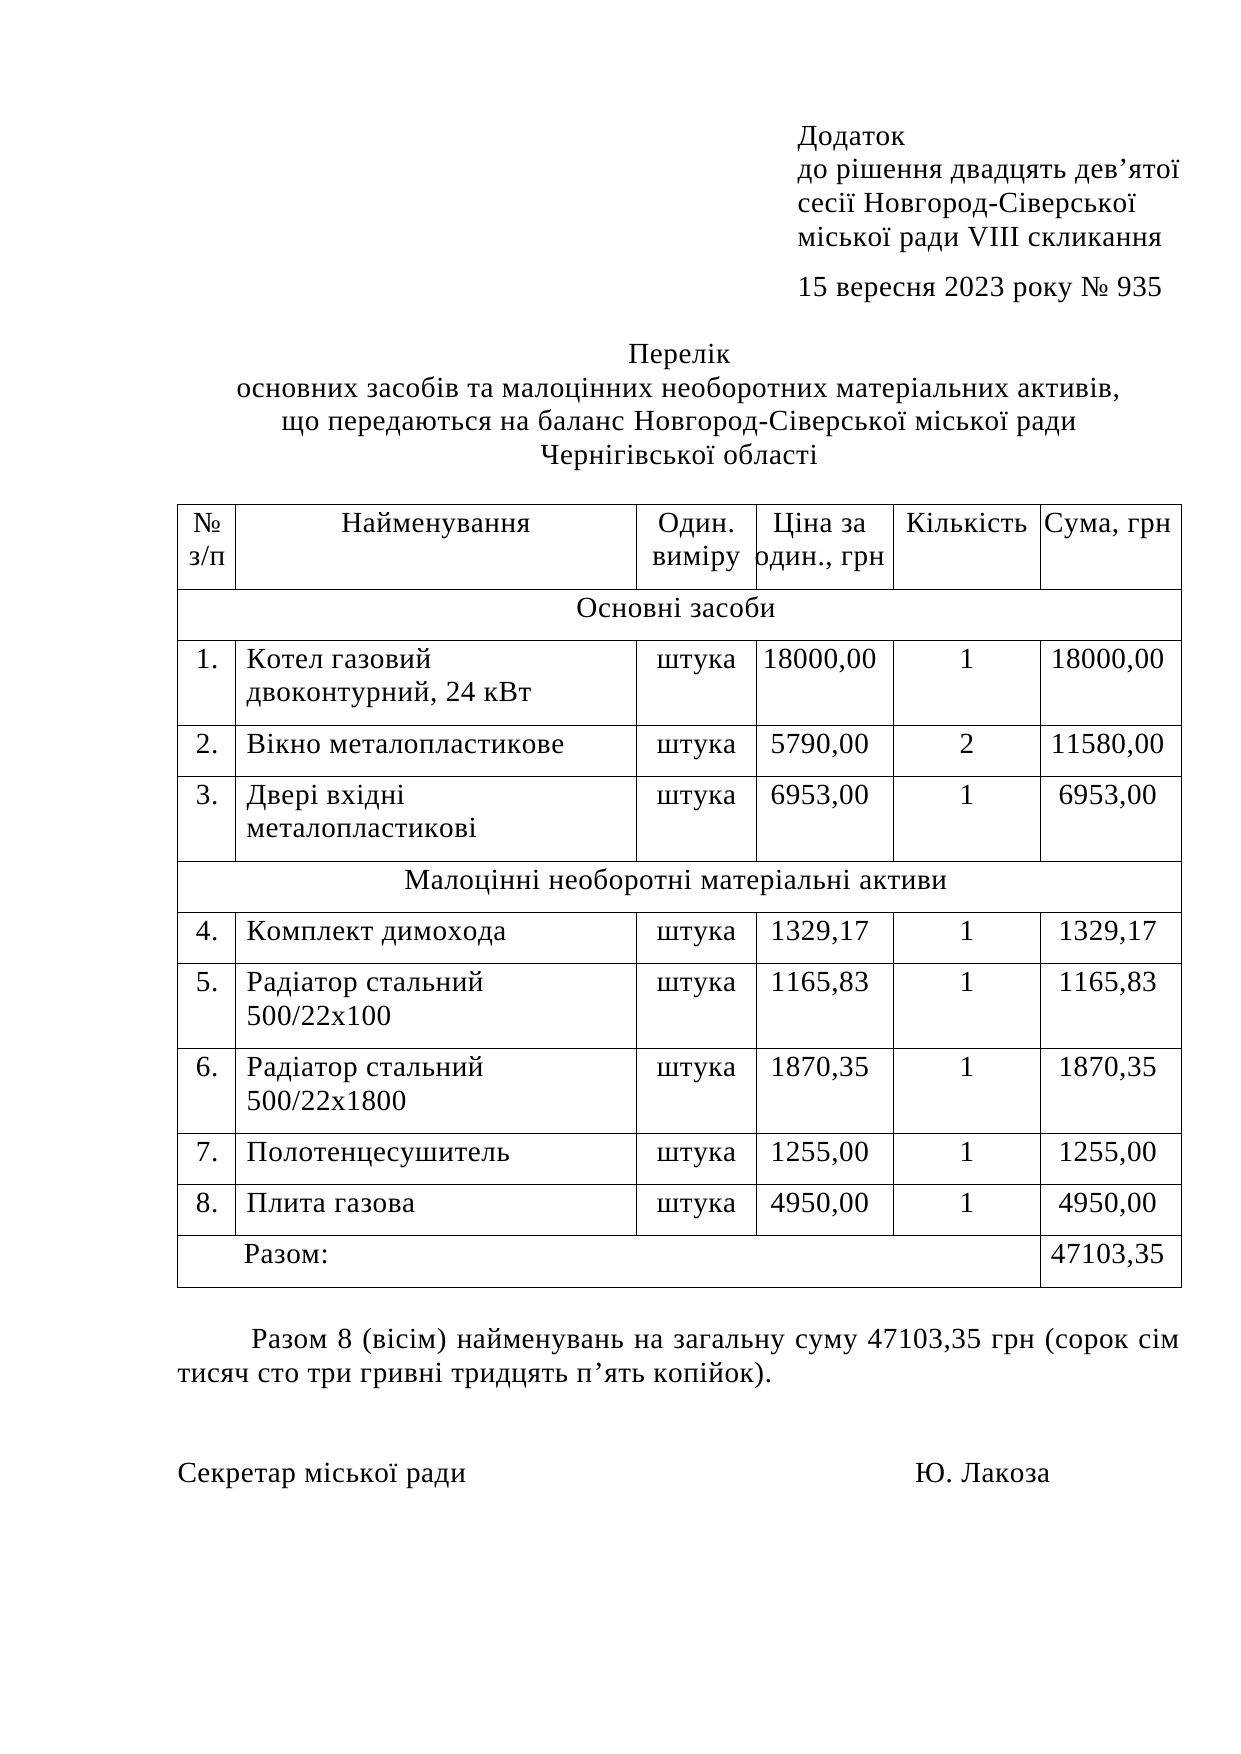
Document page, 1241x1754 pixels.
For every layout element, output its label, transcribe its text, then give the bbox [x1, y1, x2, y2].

text Секретар міської ради Ю. Лакоза [177, 1455, 1181, 1489]
table_cell штука [637, 1134, 756, 1184]
table_cell 18000,00 [1041, 641, 1181, 725]
table_cell Радіатор стальний 500/22х100 [236, 964, 636, 1048]
table_cell 47103,35 [1041, 1236, 1181, 1287]
table_cell 6953,00 [1041, 777, 1181, 861]
table_cell штука [637, 641, 756, 725]
table_cell Основні засоби [178, 590, 1181, 640]
table_cell штука [637, 913, 756, 963]
table_cell штука [637, 1049, 756, 1133]
table_header № з/п [178, 505, 235, 589]
text Чернігівської області [177, 437, 1181, 470]
text Разом 8 (вісім) найменувань на загальну суму 47103,35 грн (сорок сім тисяч сто три гривні тридцять п’ять копійок). [177, 1321, 1181, 1388]
table_cell Полотенцесушитель [236, 1134, 636, 1184]
table_header Сума, грн [1041, 505, 1181, 589]
text Додаток [797, 118, 1181, 152]
table_cell 1 [894, 641, 1040, 725]
table_cell 1165,83 [1041, 964, 1181, 1048]
table_cell 7. [178, 1134, 235, 1184]
table_cell 1329,17 [1041, 913, 1181, 963]
table_cell 1 [894, 964, 1040, 1048]
table_cell 1 [894, 1049, 1040, 1133]
table_header Найменування [236, 505, 636, 589]
table_cell 4950,00 [757, 1185, 893, 1235]
table_cell штука [637, 777, 756, 861]
table_cell Комплект димохода [236, 913, 636, 963]
table_cell 1 [894, 1134, 1040, 1184]
text 15 вересня 2023 року № 935 [797, 269, 1181, 303]
table_cell 1 [894, 777, 1040, 861]
table_cell 4. [178, 913, 235, 963]
table_cell Радіатор стальний 500/22х1800 [236, 1049, 636, 1133]
text що передаються на баланс Новгород-Сіверської міської ради [177, 403, 1181, 437]
table_cell Малоцінні необоротні матеріальні активи [178, 862, 1181, 912]
table_cell Плита газова [236, 1185, 636, 1235]
table_cell штука [637, 1185, 756, 1235]
table_cell Вікно металопластикове [236, 726, 636, 776]
table_cell 5. [178, 964, 235, 1048]
table_cell Двері вхідні металопластикові [236, 777, 636, 861]
table_cell 11580,00 [1041, 726, 1181, 776]
table_cell 1. [178, 641, 235, 725]
text Перелік [177, 336, 1181, 370]
table_cell 1329,17 [757, 913, 893, 963]
table_cell 2 [894, 726, 1040, 776]
table_cell 1 [894, 1185, 1040, 1235]
table_header Кількість [894, 505, 1040, 589]
table_cell 1255,00 [757, 1134, 893, 1184]
table_cell 1165,83 [757, 964, 893, 1048]
table_cell 1255,00 [1041, 1134, 1181, 1184]
text до рішення двадцять дев’ятої [797, 152, 1181, 185]
table_cell Разом: [178, 1236, 1040, 1287]
table_cell 2. [178, 726, 235, 776]
table_cell штука [637, 964, 756, 1048]
table_cell 4950,00 [1041, 1185, 1181, 1235]
table_cell 3. [178, 777, 235, 861]
table_cell 6. [178, 1049, 235, 1133]
table_cell штука [637, 726, 756, 776]
table_cell Котел газовий двоконтурний, 24 кВт [236, 641, 636, 725]
table_cell 6953,00 [757, 777, 893, 861]
table_cell 18000,00 [757, 641, 893, 725]
table_cell 1 [894, 913, 1040, 963]
text основних засобів та малоцінних необоротних матеріальних активів, [177, 370, 1181, 403]
table_header Ціна за один., грн [757, 505, 893, 589]
table_cell 1870,35 [757, 1049, 893, 1133]
table_cell 8. [178, 1185, 235, 1235]
table_cell 1870,35 [1041, 1049, 1181, 1133]
table_header Один. виміру [637, 505, 756, 589]
text сесії Новгород-Сіверської міської ради VIII скликання [797, 185, 1181, 252]
table_cell 5790,00 [757, 726, 893, 776]
